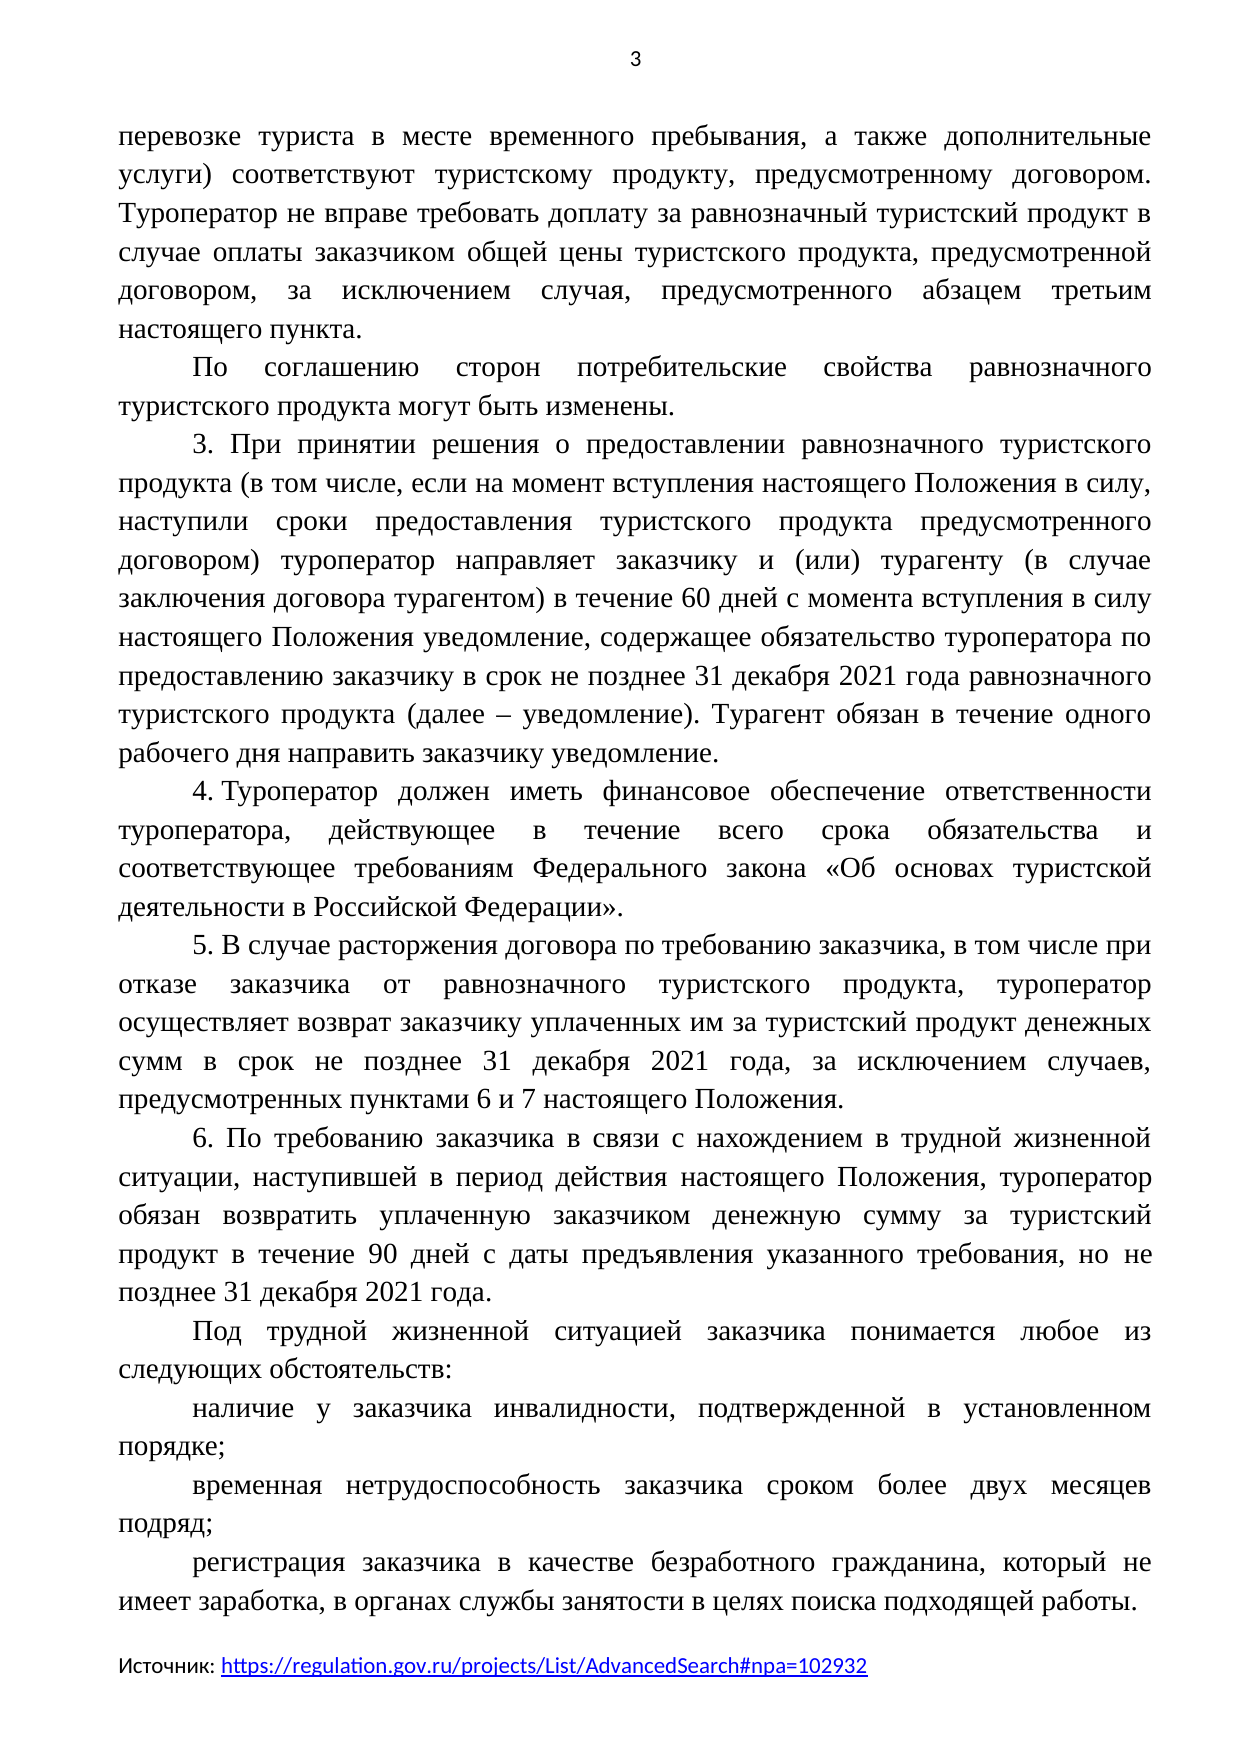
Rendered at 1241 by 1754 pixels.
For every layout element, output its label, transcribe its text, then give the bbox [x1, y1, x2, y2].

text 5. В случае расторжения договора по требованию заказчика, в том числе при отказе заказчика от равнозначного туристского продукта, туроператор осуществляет возврат заказчику уплаченных им за туристский продукт денежных сумм в срок не позднее 31 декабря 2021 года, за исключением случаев, предусмотренных пунктами 6 и 7 настоящего Положения. [118, 927, 1152, 1115]
text наличие у заказчика инвалидности, подтвержденной в установленном порядке; [118, 1390, 1152, 1462]
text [118, 118, 1152, 344]
text регистрация заказчика в качестве безработного гражданина, который не имеет заработка, в органах службы занятости в целях поиска подходящей работы. [118, 1544, 1152, 1616]
text Под трудной жизненной ситуацией заказчика понимается любое из следующих обстоятельств: [118, 1313, 1152, 1385]
text временная нетрудоспособность заказчика сроком более двух месяцев подряд; [118, 1467, 1152, 1539]
text 6. По требованию заказчика в связи с нахождением в трудной жизненной ситуации, наступившей в период действия настоящего Положения, туроператор обязан возвратить уплаченную заказчиком денежную сумму за туристский продукт в течение 90 дней с даты предъявления указанного требования, но не позднее 31 декабря 2021 года. [118, 1120, 1152, 1308]
text 4. Туроператор должен иметь финансовое обеспечение ответственности туроператора, действующее в течение всего срока обязательства и соответствующее требованиям Федерального закона «Об основах туристской деятельности в Российской Федерации». [118, 773, 1152, 922]
text 3. При принятии решения о предоставлении равнозначного туристского продукта (в том числе, если на момент вступления настоящего Положения в силу, наступили сроки предоставления туристского продукта предусмотренного договором) туроператор направляет заказчику и (или) турагенту (в случае заключения договора турагентом) в течение 60 дней с момента вступления в силу настоящего Положения уведомление, содержащее обязательство туроператора по предоставлению заказчику в срок не позднее 31 декабря 2021 года равнозначного туристского продукта (далее – уведомление). Турагент обязан в течение одного рабочего дня направить заказчику уведомление. [118, 426, 1152, 768]
text По соглашению сторон потребительские свойства равнозначного туристского продукта могут быть изменены. [118, 349, 1152, 421]
